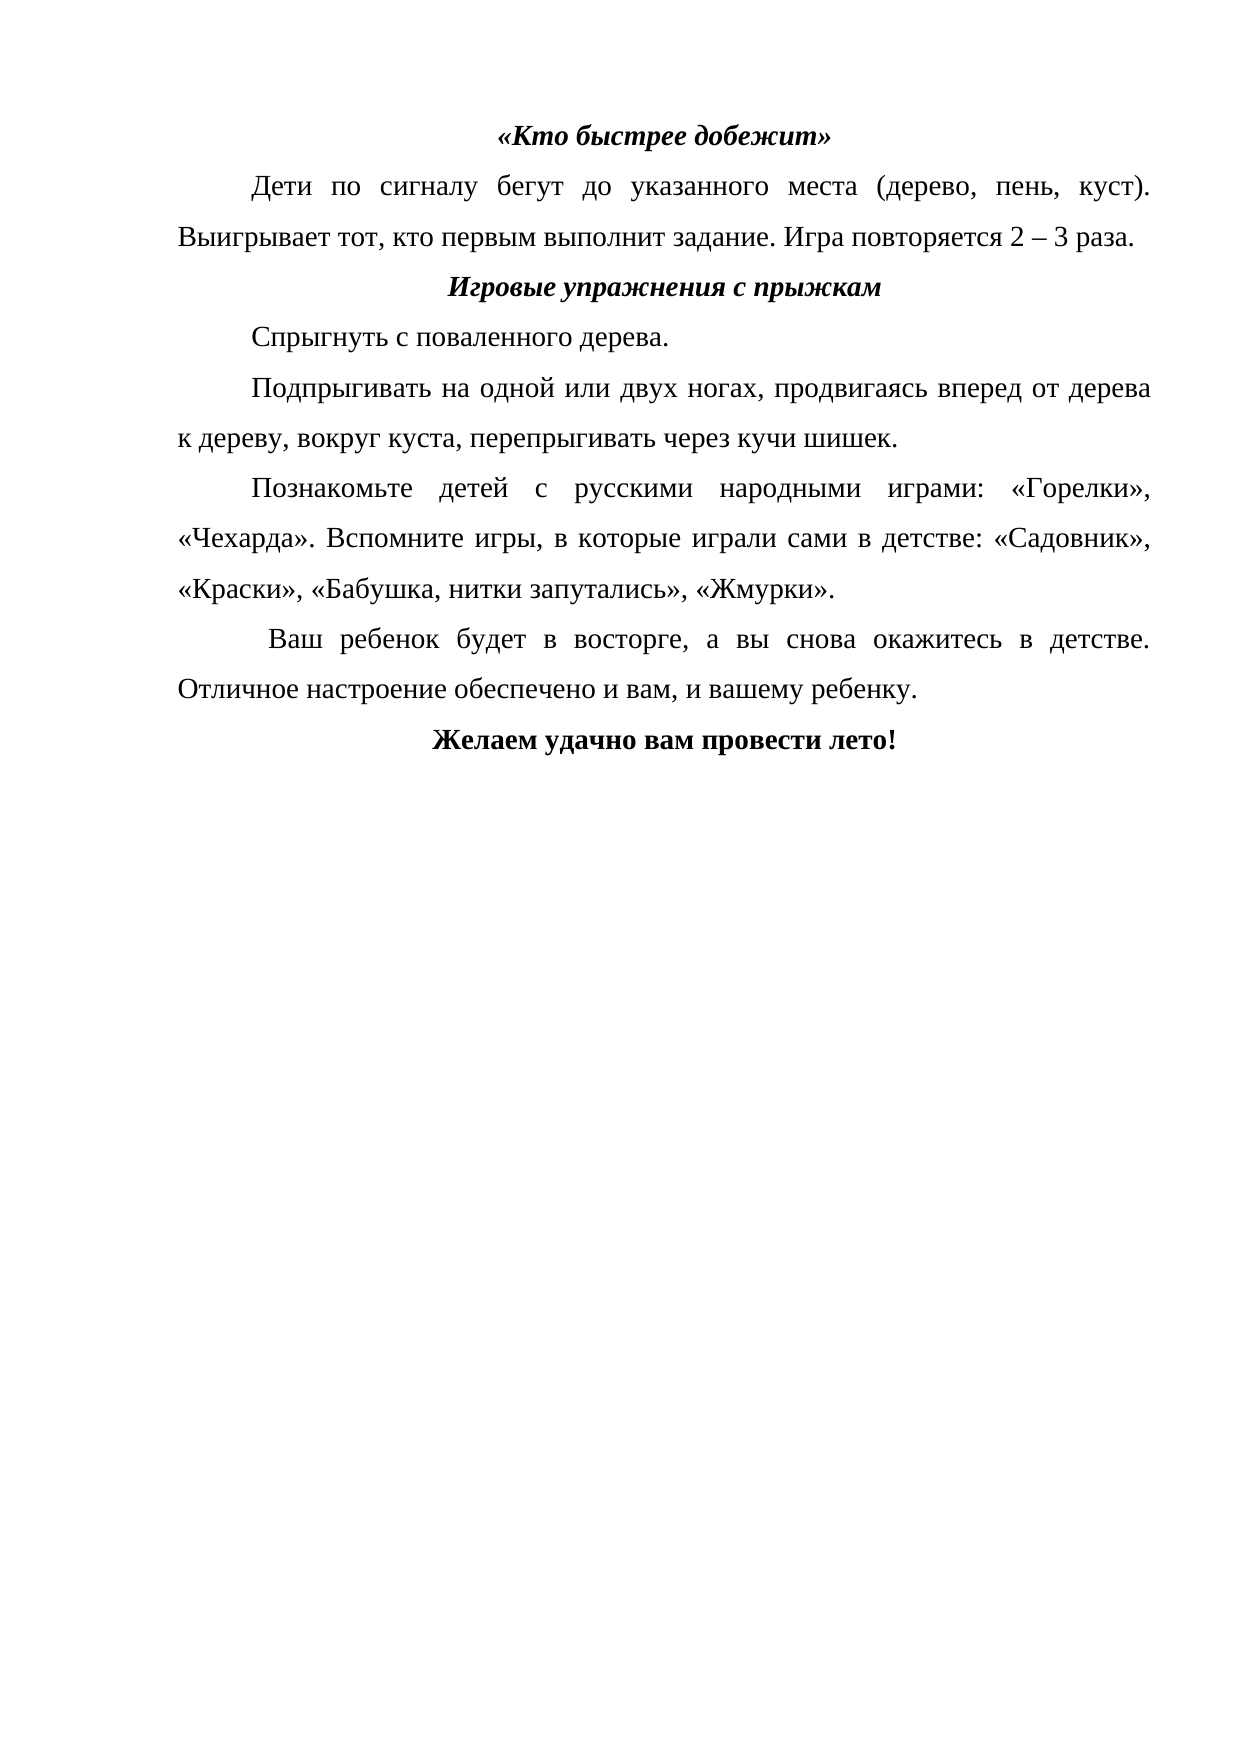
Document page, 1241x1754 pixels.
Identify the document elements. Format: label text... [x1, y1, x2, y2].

text Ваш ребенок будет в восторге, а вы снова окажитесь в детстве. Отличное настроение обеспечено и вам, и вашему ребенку. [177, 621, 1152, 705]
text Спрыгнуть с поваленного дерева. [177, 319, 1152, 353]
text «Кто быстрее добежит» [177, 118, 1152, 152]
text Дети по сигналу бегут до указанного места (дерево, пень, куст). Выигрывает тот, кто первым выполнит задание. Игра повторяется 2 – 3 раза. [177, 168, 1152, 252]
text Познакомьте детей с русскими народными играми: «Горелки», «Чехарда». Вспомните игры, в которые играли сами в детстве: «Садовник», «Краски», «Бабушка, нитки запутались», «Жмурки». [177, 470, 1152, 604]
text Игровые упражнения с прыжкам [177, 269, 1152, 303]
text Подпрыгивать на одной или двух ногах, продвигаясь вперед от дерева к дереву, вокруг куста, перепрыгивать через кучи шишек. [177, 370, 1152, 453]
text Желаем удачно вам провести лето! [177, 722, 1152, 755]
